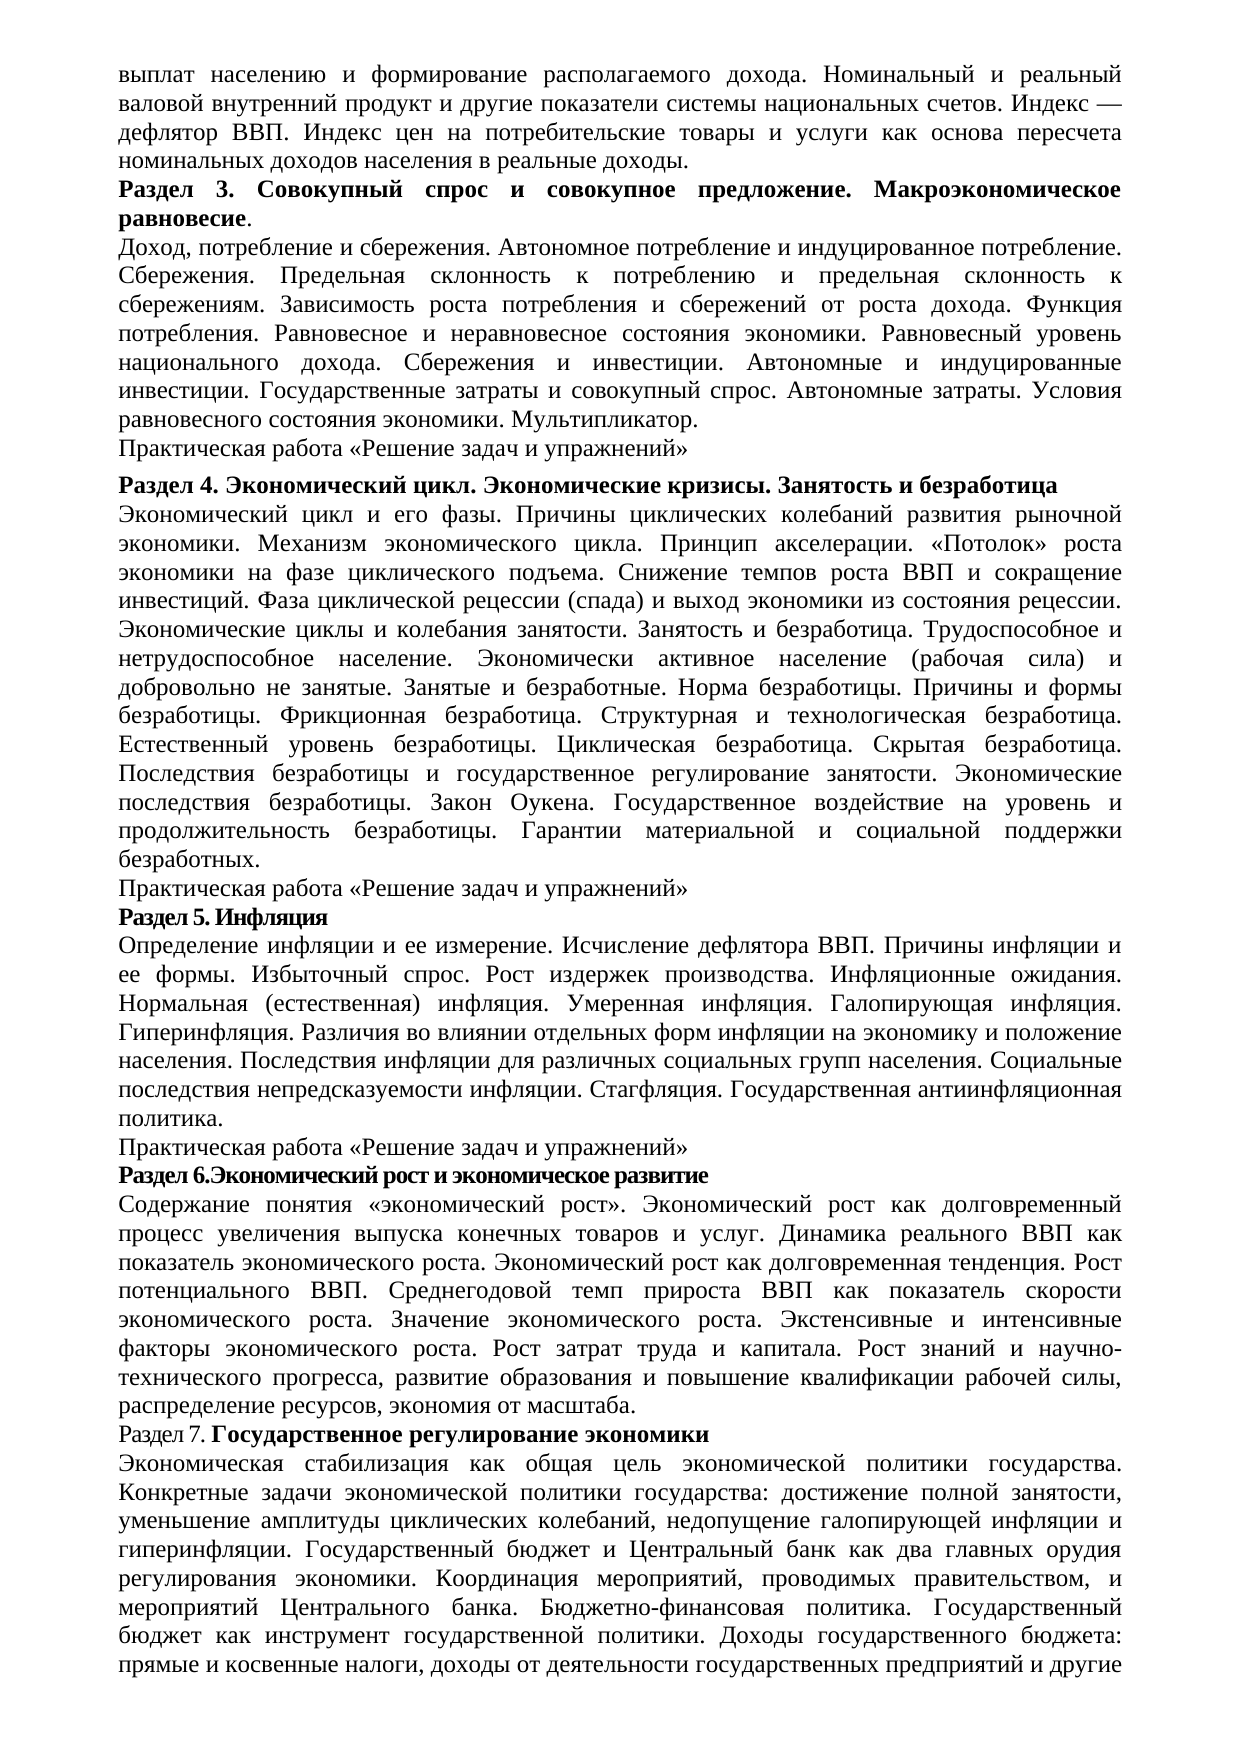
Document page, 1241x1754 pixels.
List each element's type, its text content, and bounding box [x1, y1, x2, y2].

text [118, 1448, 1122, 1678]
text Экономический цикл и его фазы. Причины циклических колебаний развития рыночной экономики. Механизм экономического цикла. Принцип акселерации. «Потолок» роста экономики на фазе циклического подъема. Снижение темпов роста ВВП и сокращение инвестиций. Фаза циклической рецессии (спада) и выход экономики из состояния рецессии. Экономические циклы и колебания занятости. Занятость и безработица. Трудоспособное и нетрудоспособное население. Экономически активное население (рабочая сила) и добровольно не занятые. Занятые и безработные. Норма безработицы. Причины и формы безработицы. Фрикционная безработица. Структурная и технологическая безработица. Естественный уровень безработицы. Циклическая безработица. Скрытая безработица. Последствия безработицы и государственное регулирование занятости. Экономические последствия безработицы. Закон Оукена. Государственное воздействие на уровень и продолжительность безработицы. Гарантии материальной и социальной поддержки безработных. [118, 499, 1122, 873]
text Раздел 5. Инфляция [118, 902, 1122, 931]
text Содержание понятия «экономический рост». Экономический рост как долговременный процесс увеличения выпуска конечных товаров и услуг. Динамика реального ВВП как показатель экономического роста. Экономический рост как долговременная тенденция. Рост потенциального ВВП. Среднегодовой темп прироста ВВП как показатель скорости экономического роста. Значение экономического роста. Экстенсивные и интенсивные факторы экономического роста. Рост затрат труда и капитала. Рост знаний и научно-технического прогресса, развитие образования и повышение квалификации рабочей силы, распределение ресурсов, экономия от масштаба. [118, 1189, 1122, 1419]
text Практическая работа «Решение задач и упражнений» [118, 1132, 1122, 1161]
text Раздел 3. Совокупный спрос и совокупное предложение. Макроэкономическое равновесие. [118, 174, 1122, 232]
text Практическая работа «Решение задач и упражнений» [118, 873, 1122, 902]
text Определение инфляции и ее измерение. Исчисление дефлятора ВВП. Причины инфляции и ее формы. Избыточный спрос. Рост издержек производства. Инфляционные ожидания. Нормальная (естественная) инфляция. Умеренная инфляция. Галопирующая инфляция. Гиперинфляция. Различия во влиянии отдельных форм инфляции на экономику и положение населения. Последствия инфляции для различных социальных групп населения. Социальные последствия непредсказуемости инфляции. Стагфляция. Государственная антиинфляционная политика. [118, 931, 1122, 1132]
text Раздел 6.Экономический рост и экономическое развитие [118, 1161, 1122, 1189]
text Практическая работа «Решение задач и упражнений» [118, 433, 1122, 462]
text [118, 59, 1122, 174]
text Раздел 4. Экономический цикл. Экономические кризисы. Занятость и безработица [118, 471, 1122, 499]
text Раздел 7. Государственное регулирование экономики [118, 1419, 1122, 1448]
text Доход, потребление и сбережения. Автономное потребление и индуцированное потребление. Сбережения. Предельная склонность к потреблению и предельная склонность к сбережениям. Зависимость роста потребления и сбережений от роста дохода. Функция потребления. Равновесное и неравновесное состояния экономики. Равновесный уровень национального дохода. Сбережения и инвестиции. Автономные и индуцированные инвестиции. Государственные затраты и совокупный спрос. Автономные затраты. Условия равновесного состояния экономики. Мультипликатор. [118, 232, 1122, 433]
